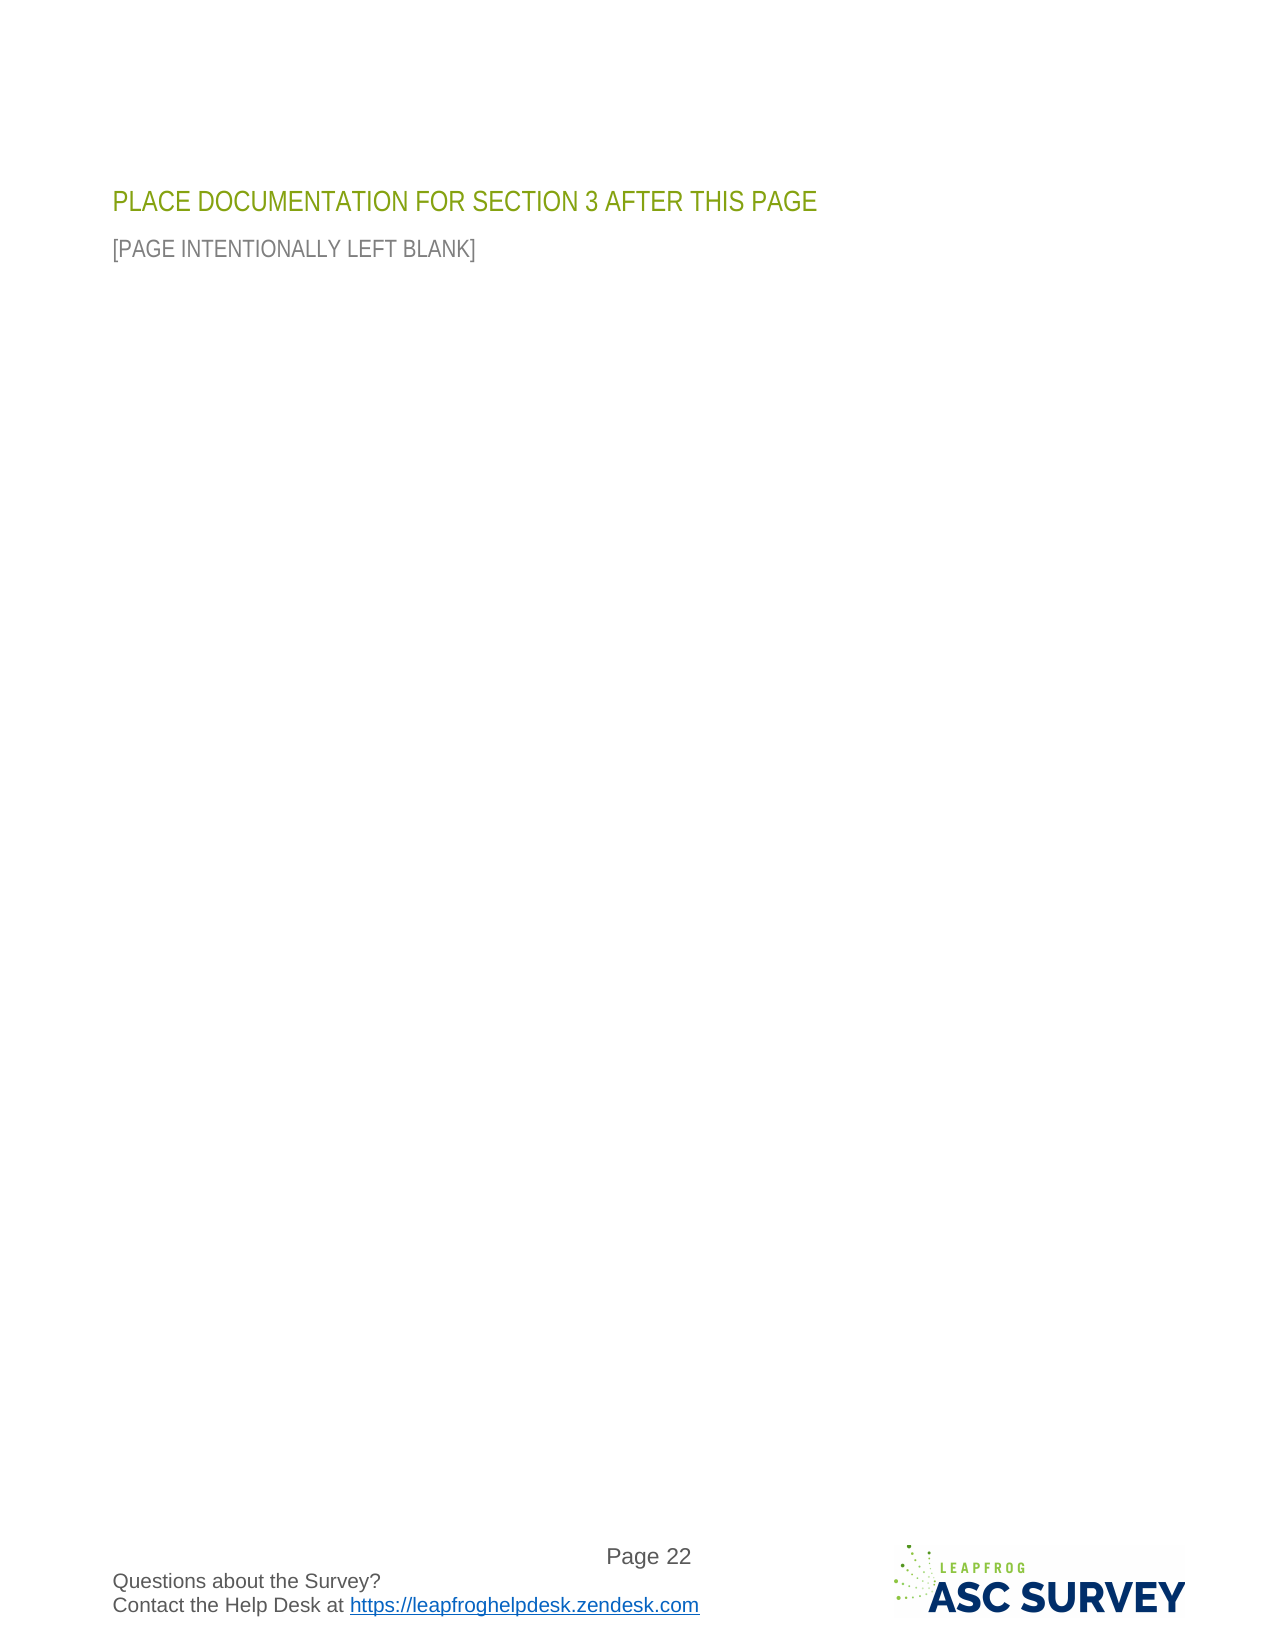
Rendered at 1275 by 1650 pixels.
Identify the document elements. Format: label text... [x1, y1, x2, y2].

subtitle [PAGE INTENTIONALLY LEFT BLANK] [112, 234, 1185, 263]
picture [894, 1545, 1185, 1618]
subtitle PLACE DOCUMENTATION FOR SECTION 3 AFTER THIS PAGE [112, 184, 1185, 217]
